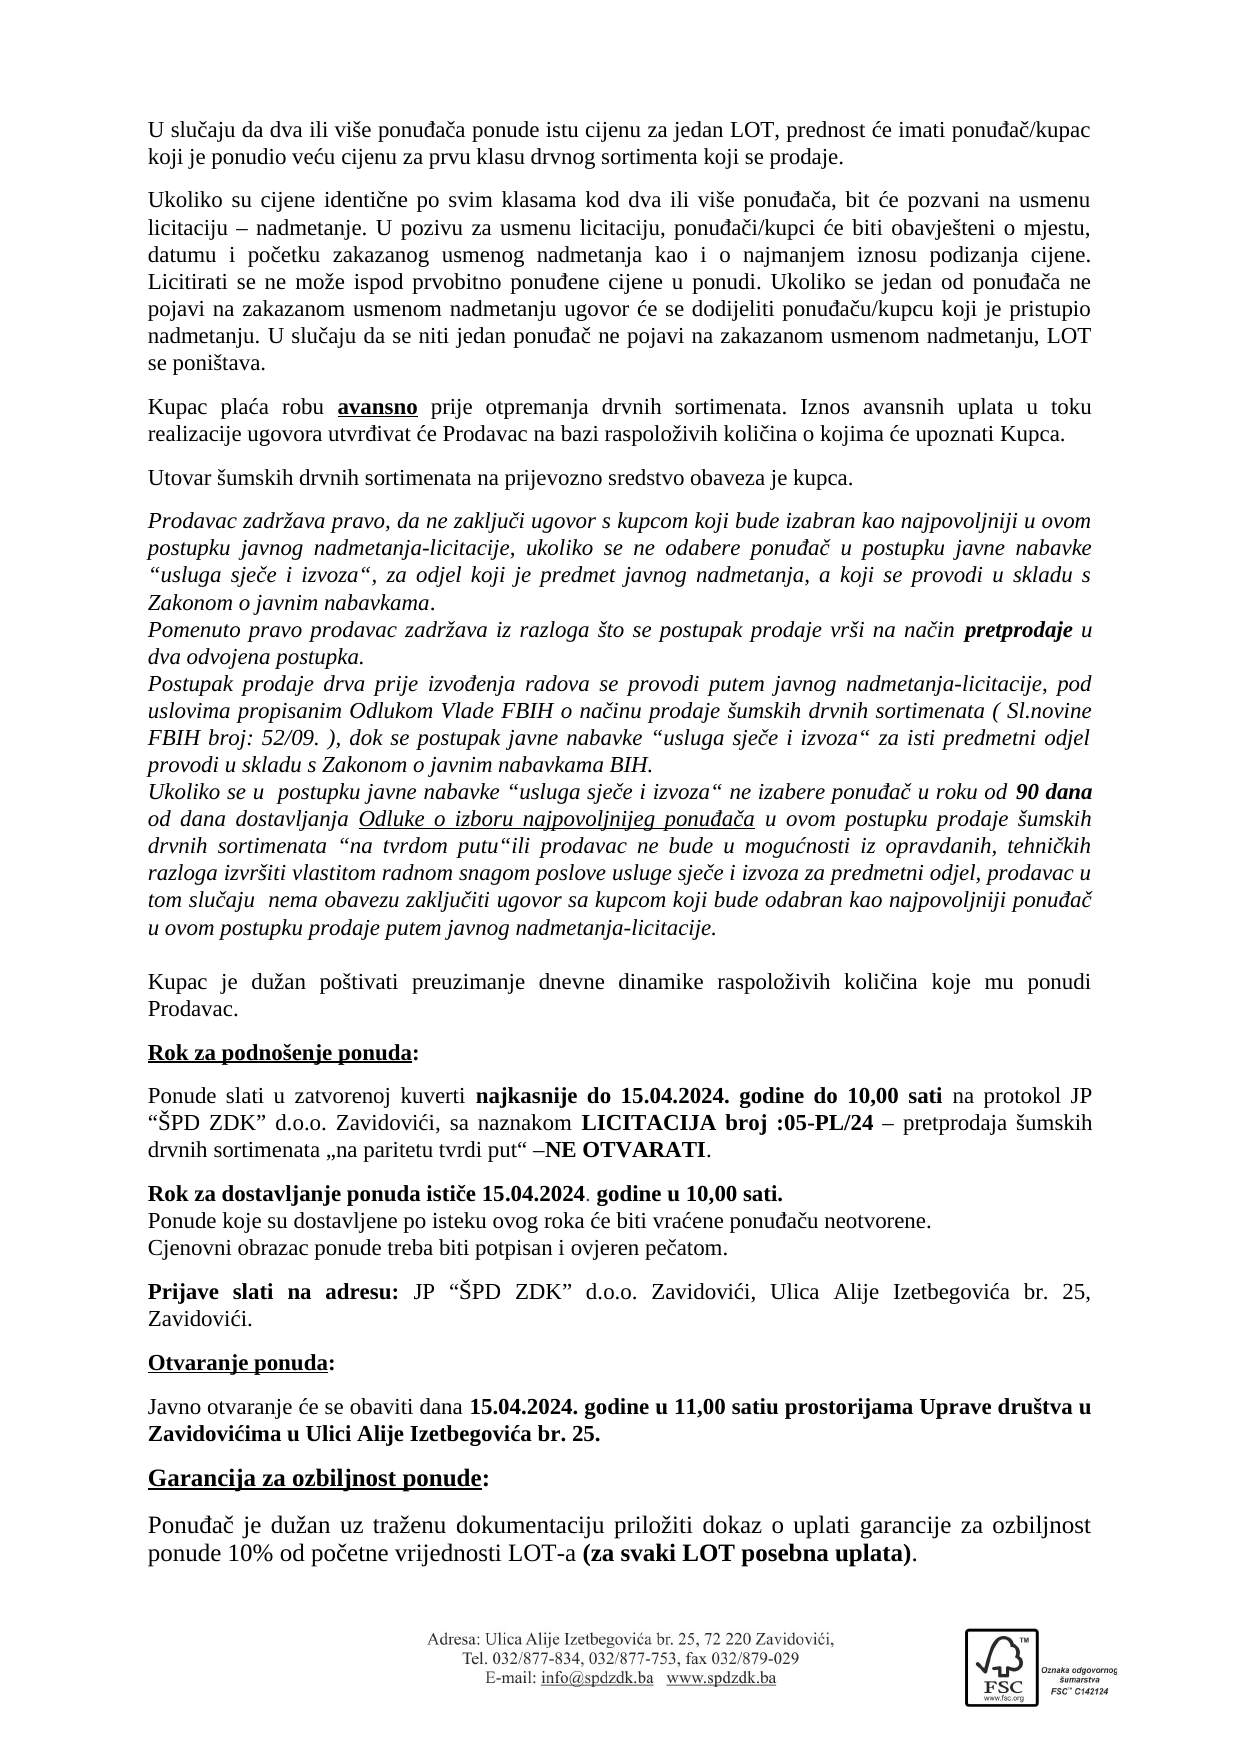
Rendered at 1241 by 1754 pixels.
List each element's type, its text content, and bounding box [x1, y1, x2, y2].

text Prodavac zadržava pravo, da ne zaključi ugovor s kupcom koji bude izabran kao najpovoljniji u ovom postupku javnog nadmetanja-licitacije, ukoliko se ne odabere ponuđač u postupku javne nabavke “usluga sječe i izvoza“, za odjel koji je predmet javnog nadmetanja, a koji se provodi u skladu s Zakonom o javnim nabavkama. [148, 507, 1093, 615]
text Kupac je dužan poštivati preuzimanje dnevne dinamike raspoloživih količina koje mu ponudi Prodavac. [148, 968, 1093, 1021]
text Ponude slati u zatvorenoj kuverti najkasnije do 15.04.2024. godine do 10,00 sati na protokol JP “ŠPD ZDK” d.o.o. Zavidovići, sa naznakom LICITACIJA broj :05-PL/24 – pretprodaja šumskih drvnih sortimenata „na paritetu tvrdi put“ –NE OTVARATI. [148, 1082, 1093, 1163]
text Pomenuto pravo prodavac zadržava iz razloga što se postupak prodaje vrši na način pretprodaje u dva odvojena postupka. [148, 616, 1093, 669]
text U slučaju da dva ili više ponuđača ponude istu cijenu za jedan LOT, prednost će imati ponuđač/kupac koji je ponudio veću cijenu za prvu klasu drvnog sortimenta koji se prodaje. [148, 116, 1093, 169]
text Ukoliko su cijene identične po svim klasama kod dva ili više ponuđača, bit će pozvani na usmenu licitaciju – nadmetanje. U pozivu za usmenu licitaciju, ponuđači/kupci će biti obavješteni o mjestu, datumu i početku zakazanog usmenog nadmetanja kao i o najmanjem iznosu podizanja cijene. Licitirati se ne može ispod prvobitno ponuđene cijene u ponudi. Ukoliko se jedan od ponuđača ne pojavi na zakazanom usmenom nadmetanju ugovor će se dodijeliti ponuđaču/kupcu koji je pristupio nadmetanju. U slučaju da se niti jedan ponuđač ne pojavi na zakazanom usmenom nadmetanju, LOT se poništava. [148, 186, 1093, 375]
text Utovar šumskih drvnih sortimenata na prijevozno sredstvo obaveza je kupca. [148, 463, 1093, 490]
text Garancija za ozbiljnost ponude: [148, 1463, 1093, 1492]
text Otvaranje ponuda: [148, 1349, 1093, 1375]
text Prijave slati na adresu: JP “ŠPD ZDK” d.o.o. Zavidovići, Ulica Alije Izetbegovića br. 25, Zavidovići. [148, 1278, 1093, 1332]
picture [147, 1626, 1118, 1707]
text Kupac plaća robu avansno prije otpremanja drvnih sortimenata. Iznos avansnih uplata u toku realizacije ugovora utvrđivat će Prodavac na bazi raspoloživih količina o kojima će upoznati Kupca. [148, 393, 1093, 446]
text Postupak prodaje drva prije izvođenja radova se provodi putem javnog nadmetanja-licitacije, pod uslovima propisanim Odlukom Vlade FBIH o načinu prodaje šumskih drvnih sortimenata ( Sl.novine FBIH broj: 52/09. ), dok se postupak javne nabavke “usluga sječe i izvoza“ za isti predmetni odjel provodi u skladu s Zakonom o javnim nabavkama BIH. [148, 670, 1093, 777]
text Rok za dostavljanje ponuda ističe 15.04.2024. godine u 10,00 sati. [148, 1180, 1093, 1207]
text Ponuđač je dužan uz traženu dokumentaciju priložiti dokaz o uplati garancije za ozbiljnost ponude 10% od početne vrijednosti LOT-a (za svaki LOT posebna uplata). [148, 1510, 1093, 1567]
text Cjenovni obrazac ponude treba biti potpisan i ovjeren pečatom. [148, 1234, 1093, 1261]
text Ukoliko se u postupku javne nabavke “usluga sječe i izvoza“ ne izabere ponuđač u roku od 90 dana od dana dostavljanja Odluke o izboru najpovoljnijeg ponuđača u ovom postupku prodaje šumskih drvnih sortimenata “na tvrdom putu“ili prodavac ne bude u mogućnosti iz opravdanih, tehničkih razloga izvršiti vlastitom radnom snagom poslove usluge sječe i izvoza za predmetni odjel, prodavac u tom slučaju nema obavezu zaključiti ugovor sa kupcom koji bude odabran kao najpovoljniji ponuđač u ovom postupku prodaje putem javnog nadmetanja-licitacije. [148, 778, 1093, 940]
text Ponude koje su dostavljene po isteku ovog roka će biti vraćene ponuđaču neotvorene. [148, 1207, 1093, 1234]
text Javno otvaranje će se obaviti dana 15.04.2024. godine u 11,00 satiu prostorijama Uprave društva u Zavidovićima u Ulici Alije Izetbegovića br. 25. [148, 1393, 1093, 1446]
text Rok za podnošenje ponuda: [148, 1038, 1093, 1065]
